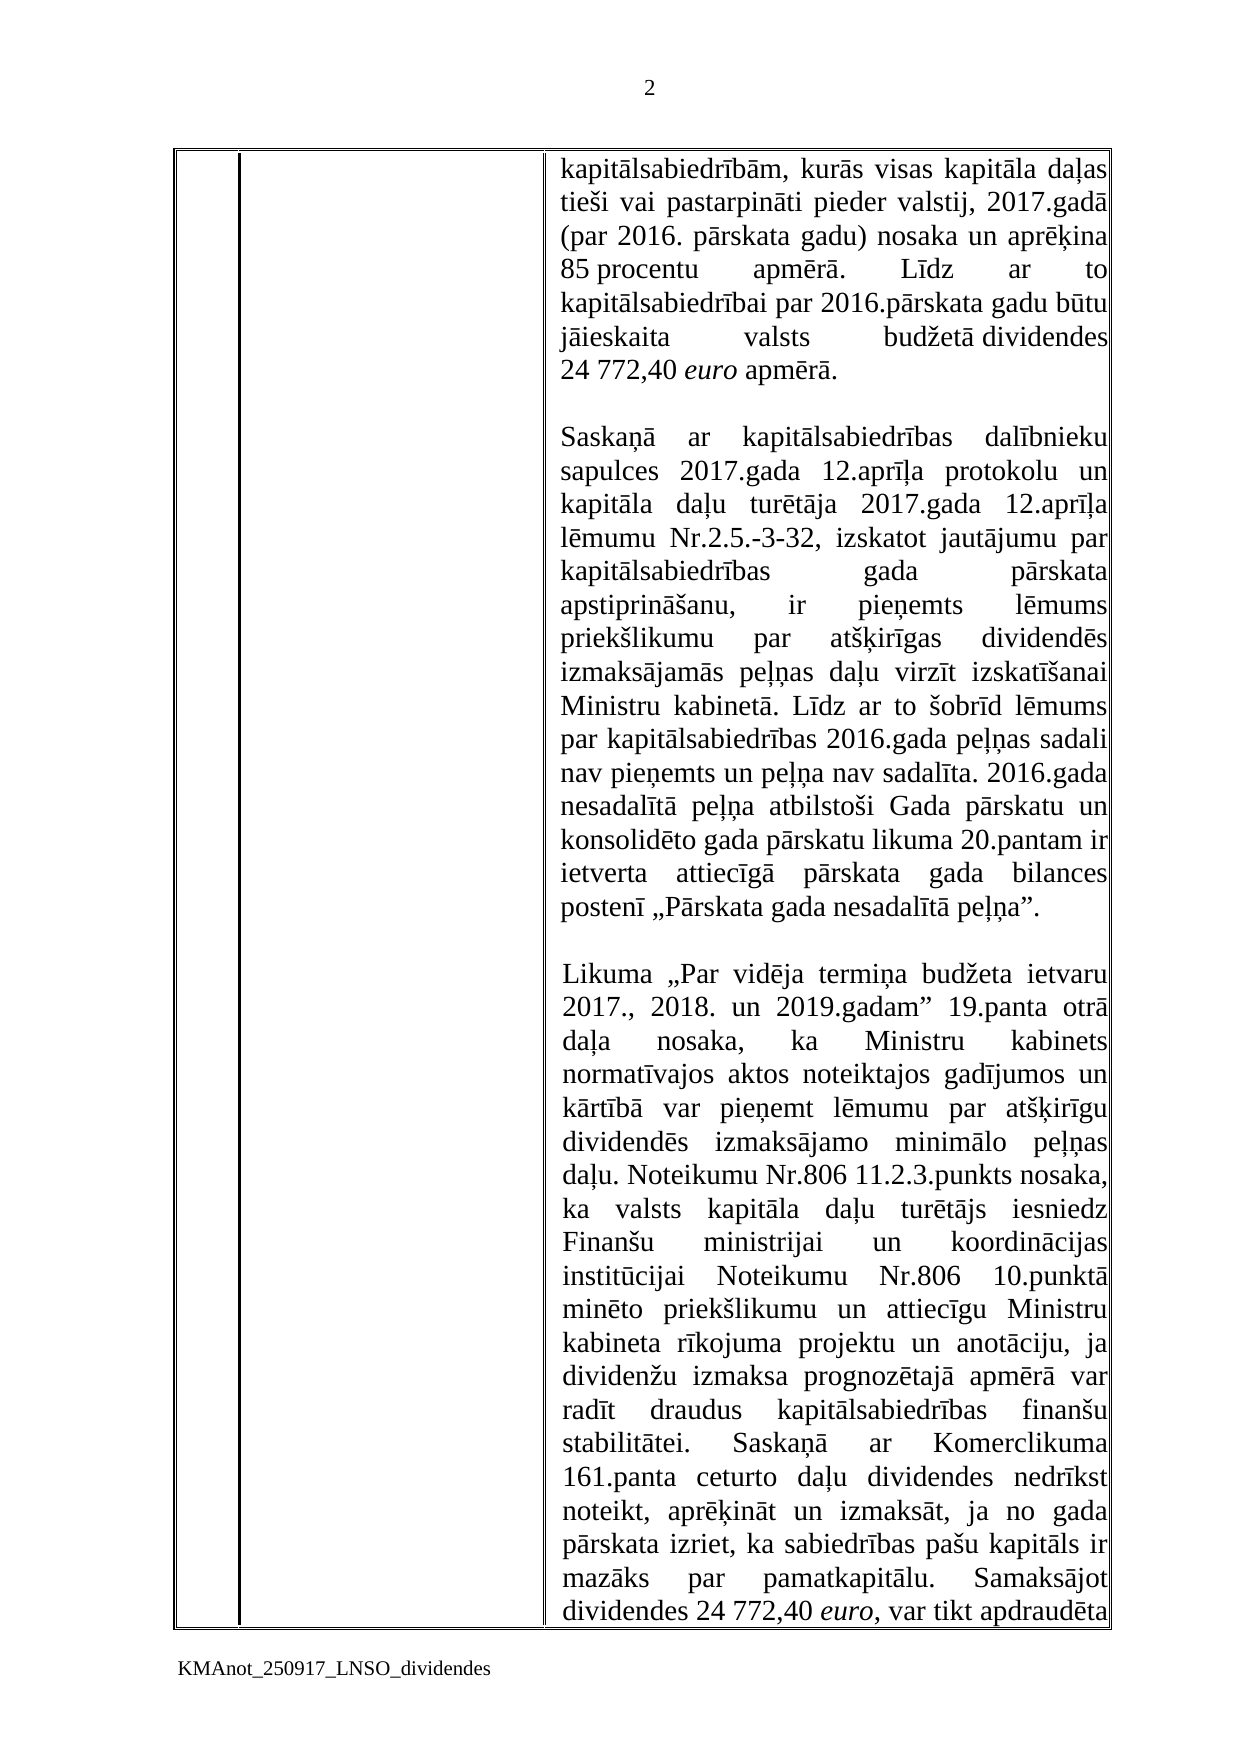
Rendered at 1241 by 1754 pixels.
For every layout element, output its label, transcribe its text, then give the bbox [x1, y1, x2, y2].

table_cell 2. [175, 149, 239, 1627]
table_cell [545, 151, 1109, 1627]
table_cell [239, 151, 545, 1627]
